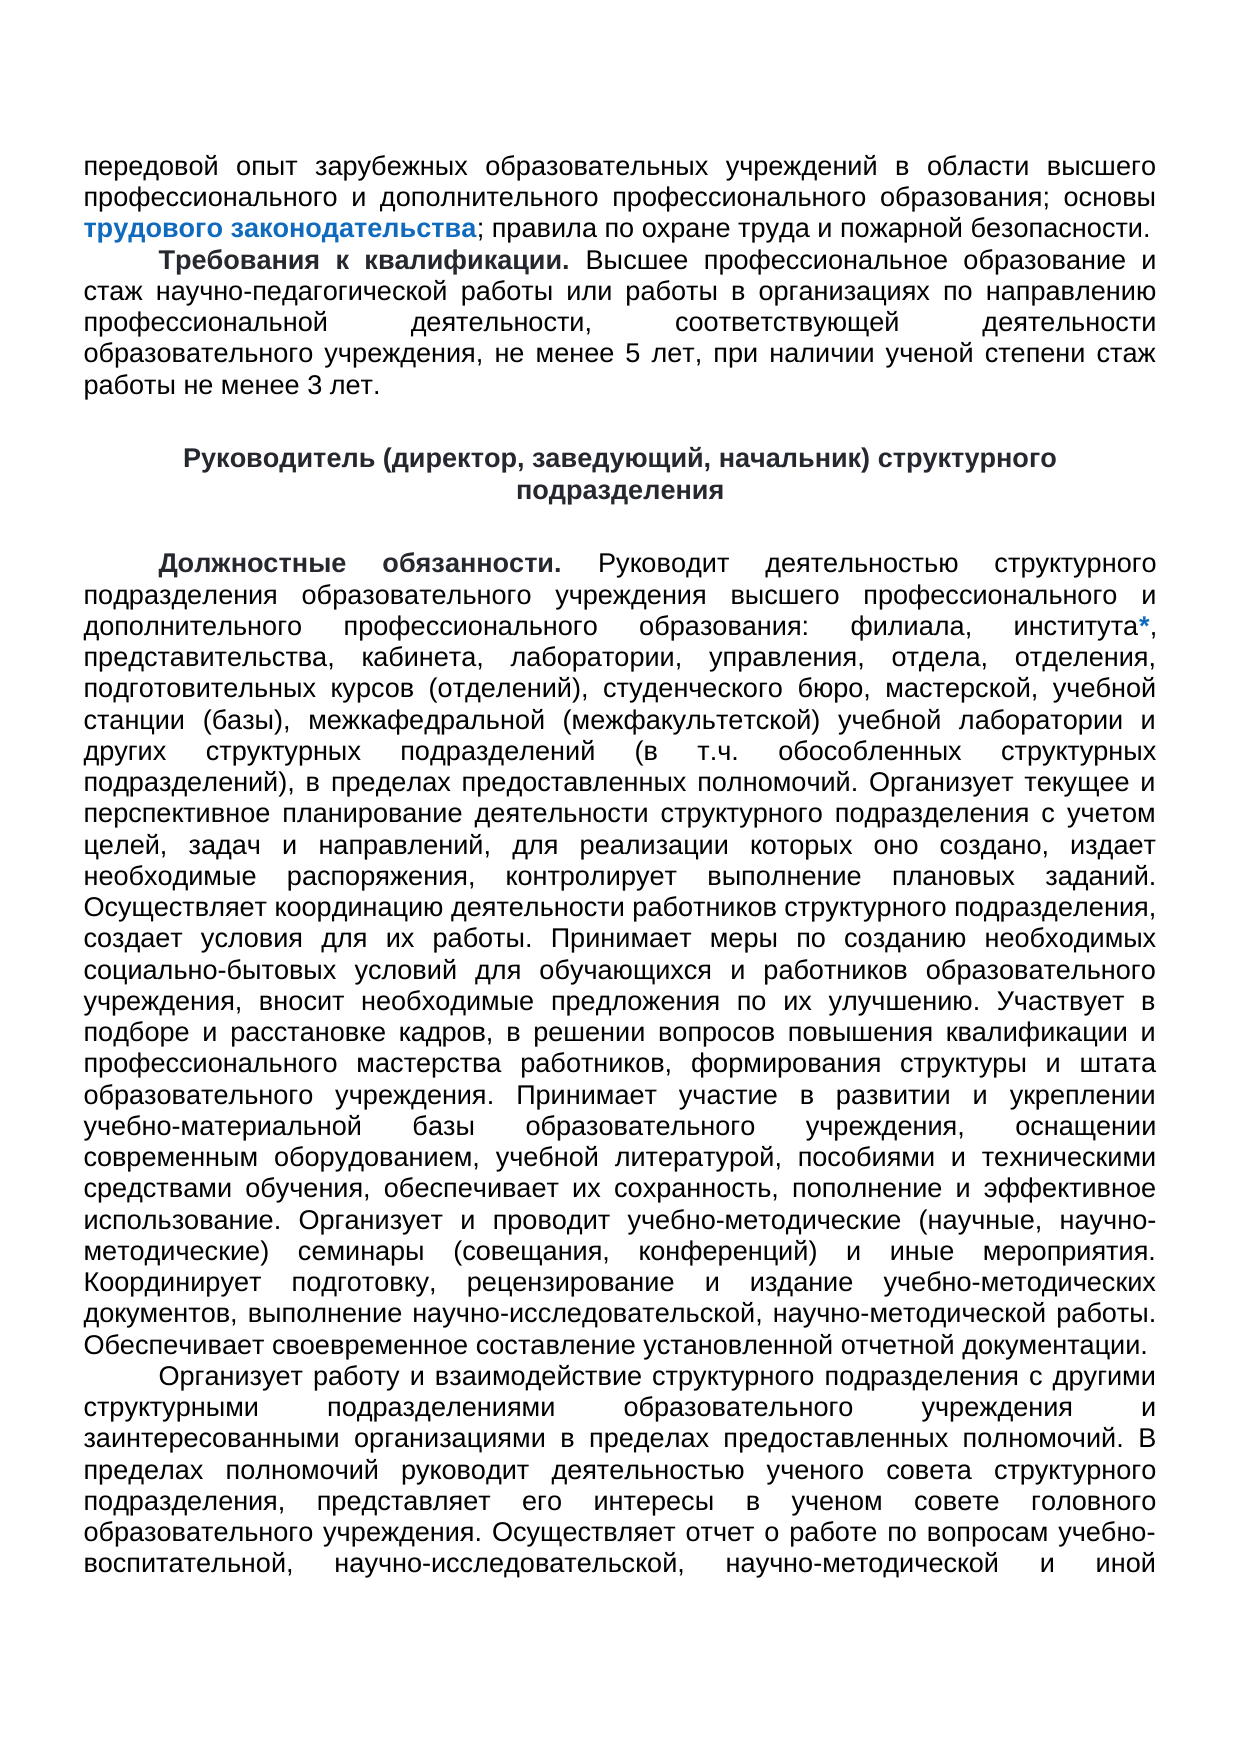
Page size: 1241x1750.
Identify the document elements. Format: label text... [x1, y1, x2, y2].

text Должностные обязанности. Руководит деятельностью структурного подразделения образовательного учреждения высшего профессионального и дополнительного профессионального образования: филиала, института*, представительства, кабинета, лаборатории, управления, отдела, отделения, подготовительных курсов (отделений), студенческого бюро, мастерской, учебной станции (базы), межкафедральной (межфакультетской) учебной лаборатории и других структурных подразделений (в т.ч. обособленных структурных подразделений), в пределах предоставленных полномочий. Организует текущее и перспективное планирование деятельности структурного подразделения с учетом целей, задач и направлений, для реализации которых оно создано, издает необходимые распоряжения, контролирует выполнение плановых заданий. Осуществляет координацию деятельности работников структурного подразделения, создает условия для их работы. Принимает меры по созданию необходимых социально-бытовых условий для обучающихся и работников образовательного учреждения, вносит необходимые предложения по их улучшению. Участвует в подборе и расстановке кадров, в решении вопросов повышения квалификации и профессионального мастерства работников, формирования структуры и штата образовательного учреждения. Принимает участие в развитии и укреплении учебно-материальной базы образовательного учреждения, оснащении современным оборудованием, учебной литературой, пособиями и техническими средствами обучения, обеспечивает их сохранность, пополнение и эффективное использование. Организует и проводит учебно-методические (научные, научно-методические) семинары (совещания, конференций) и иные мероприятия. Координирует подготовку, рецензирование и издание учебно-методических документов, выполнение научно-исследовательской, научно-методической работы. Обеспечивает своевременное составление установленной отчетной документации. [83, 547, 1157, 1360]
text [83, 1360, 1157, 1579]
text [83, 150, 1157, 244]
subtitle Руководитель (директор, заведующий, начальник) структурного подразделения [83, 442, 1157, 505]
text Требования к квалификации. Высшее профессиональное образование и стаж научно-педагогической работы или работы в организациях по направлению профессиональной деятельности, соответствующей деятельности образовательного учреждения, не менее 5 лет, при наличии ученой степени стаж работы не менее 3 лет. [83, 244, 1157, 400]
